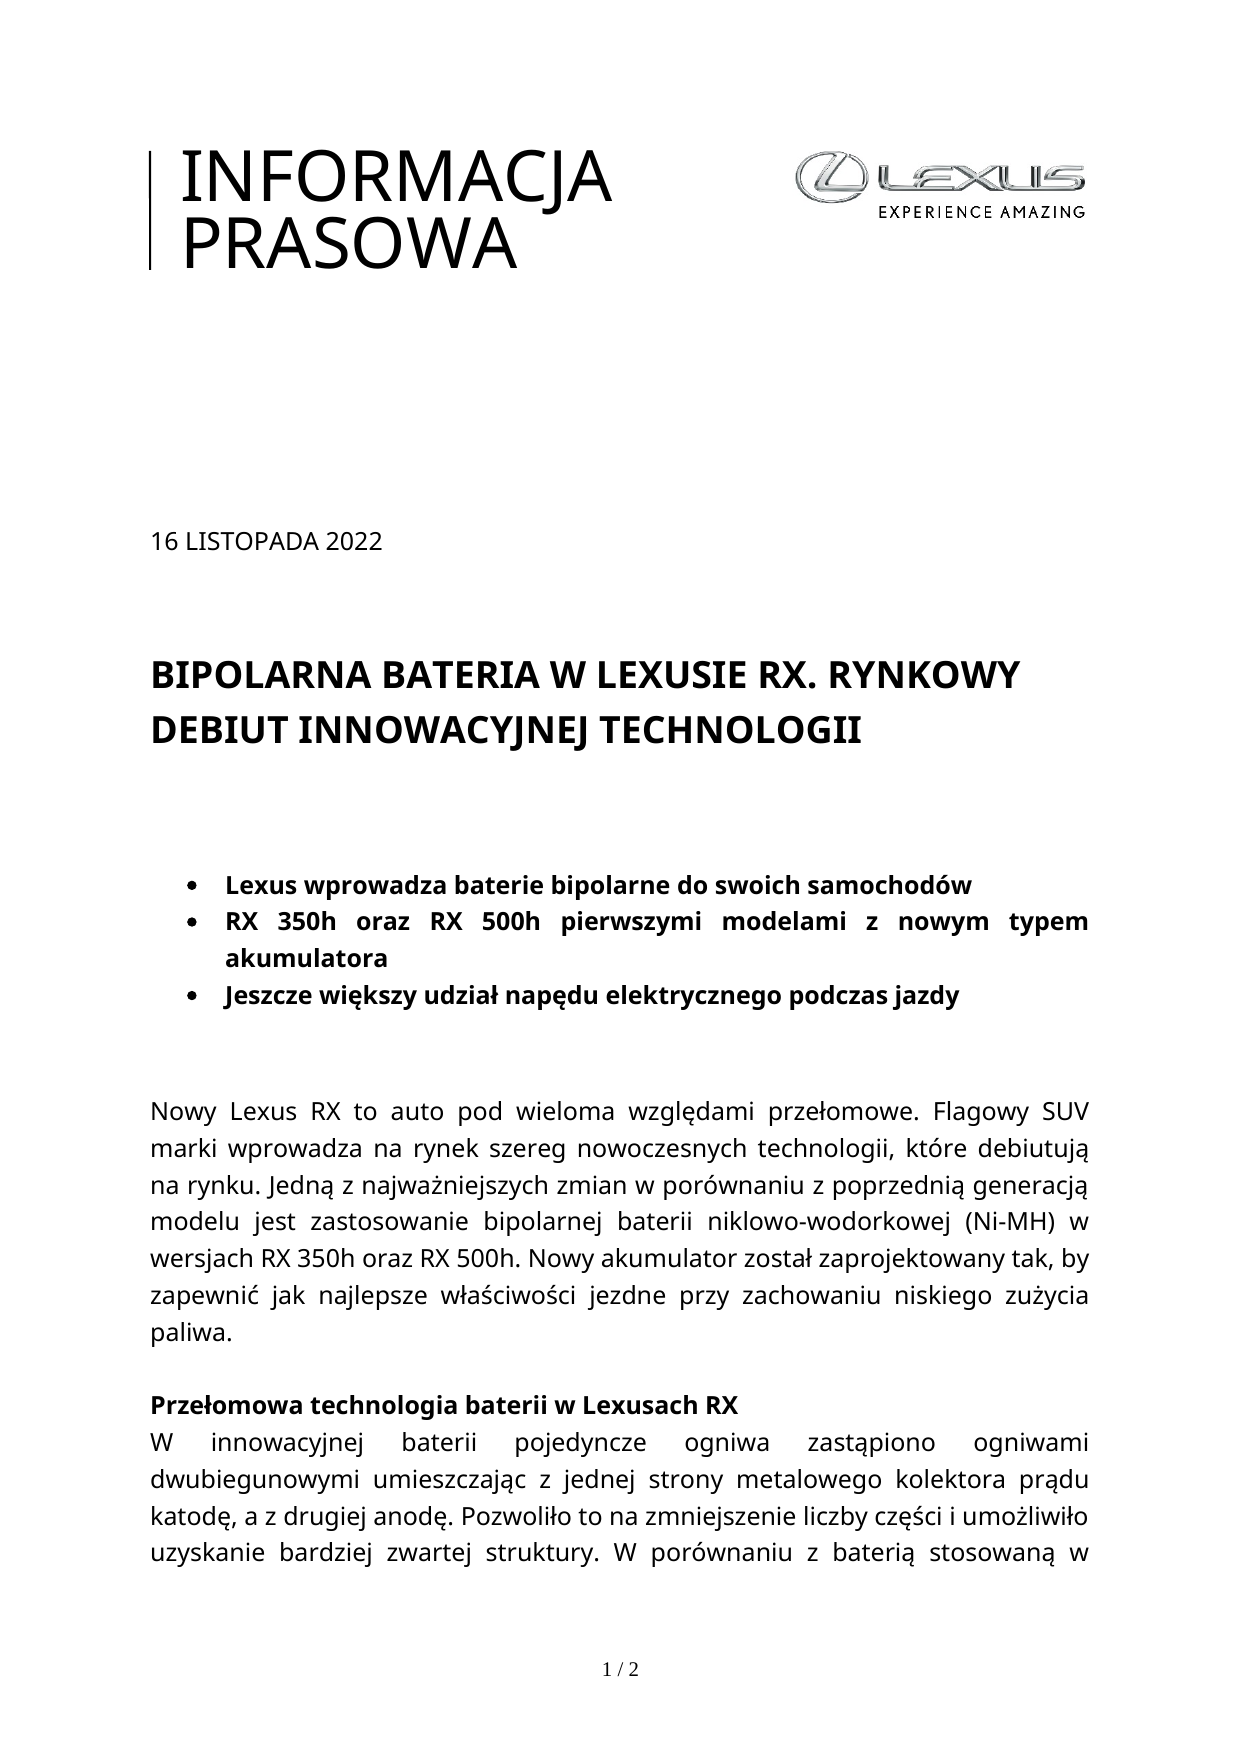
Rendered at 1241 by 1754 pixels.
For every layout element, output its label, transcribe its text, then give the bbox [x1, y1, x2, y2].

text 16 LISTOPADA 2022 [150, 523, 1086, 557]
text Przełomowa technologia baterii w Lexusach RX [150, 1388, 1090, 1422]
picture [770, 141, 1110, 243]
list Lexus wprowadza baterie bipolarne do swoich samochodów [187, 867, 1090, 901]
list Jeszcze większy udział napędu elektrycznego podczas jazdy [187, 978, 1090, 1012]
list RX 350h oraz RX 500h pierwszymi modelami z nowym typem akumulatora [187, 904, 1090, 975]
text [150, 1425, 1090, 1569]
text Nowy Lexus RX to auto pod wieloma względami przełomowe. Flagowy SUV marki wprowadza na rynek szereg nowoczesnych technologii, które debiutują na rynku. Jedną z najważniejszych zmian w porównaniu z poprzednią generacją modelu jest zastosowanie bipolarnej baterii niklowo-wodorkowej (Ni-MH) w wersjach RX 350h oraz RX 500h. Nowy akumulator został zaprojektowany tak, by zapewnić jak najlepsze właściwości jezdne przy zachowaniu niskiego zużycia paliwa. [150, 1094, 1090, 1348]
text BIPOLARNA BATERIA W LEXUSIE RX. RYNKOWY DEBIUT INNOWACYJNEJ TECHNOLOGII [150, 648, 1090, 755]
